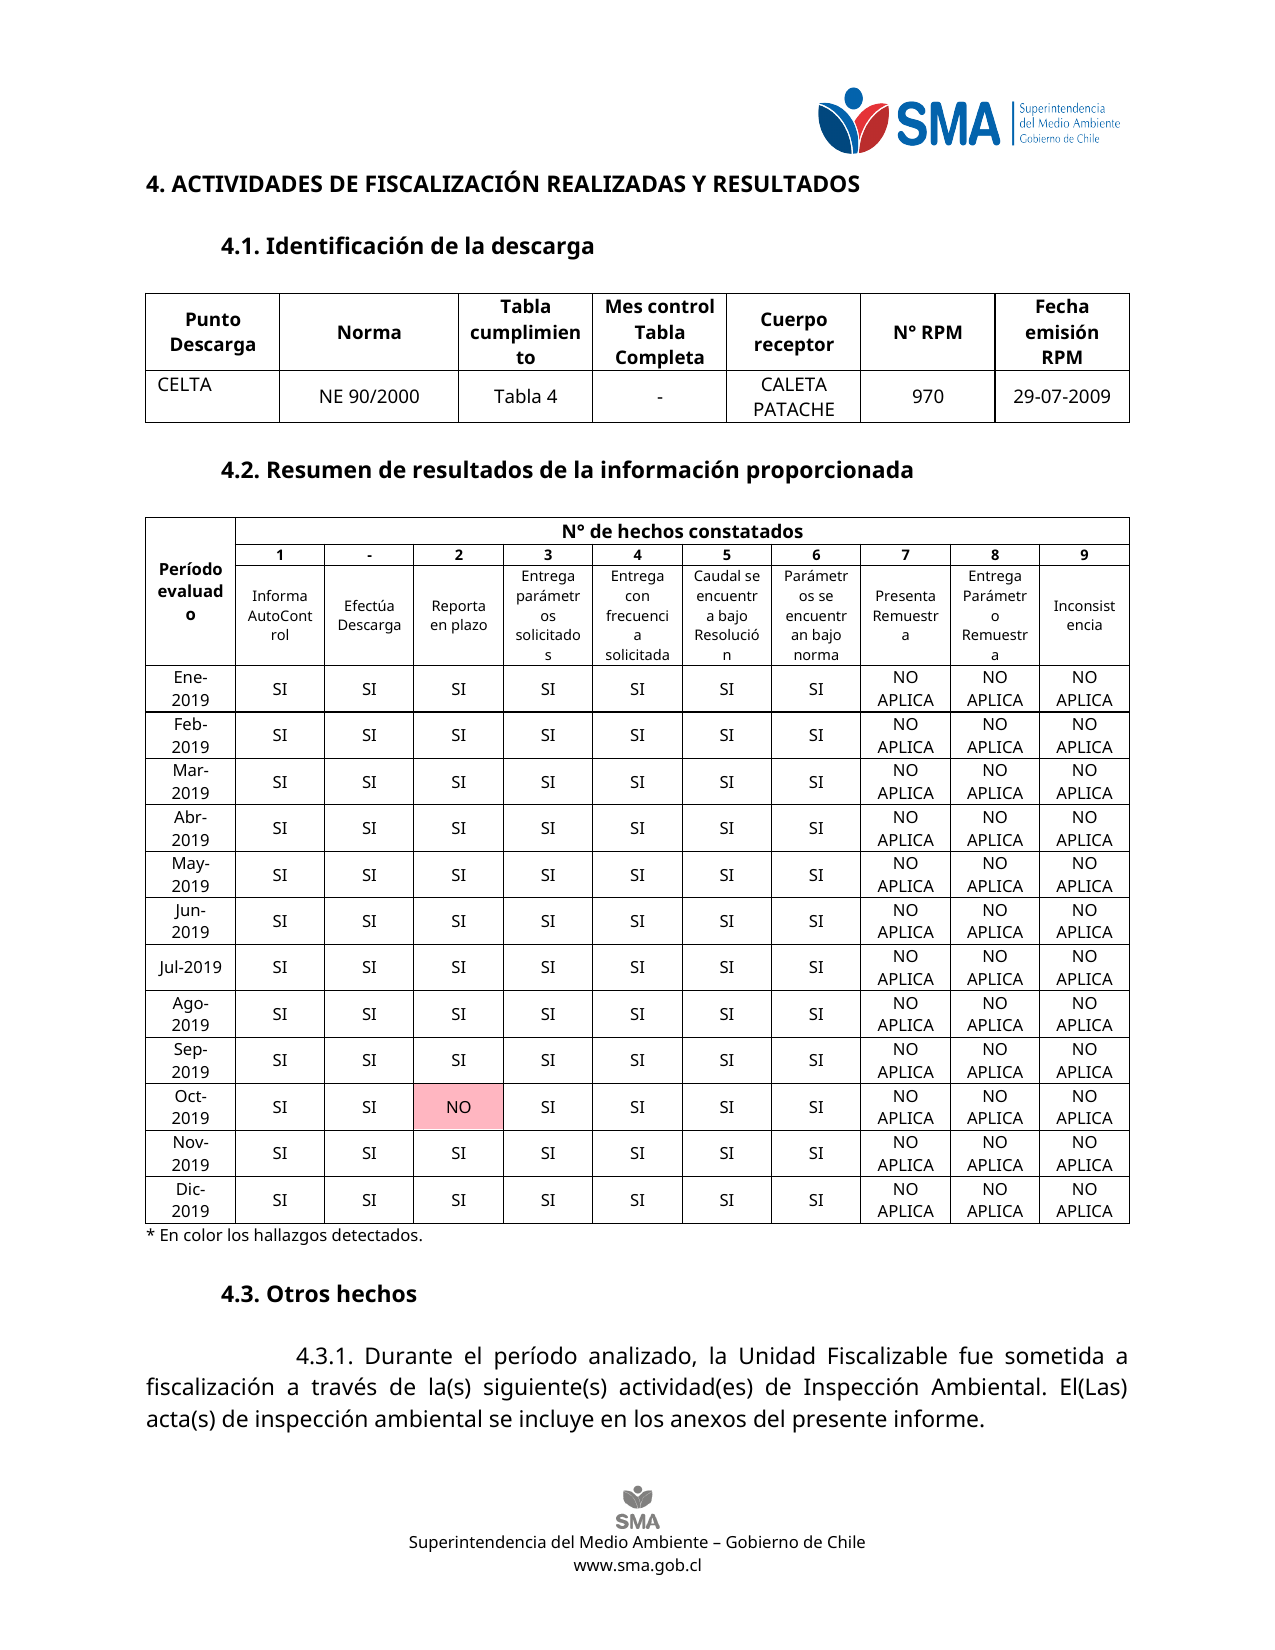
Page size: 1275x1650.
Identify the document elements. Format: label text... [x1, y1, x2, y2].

table_cell SI [593, 759, 682, 804]
table_cell SI [683, 1177, 771, 1222]
picture [808, 73, 1130, 168]
table_cell NO APLICA [861, 759, 950, 804]
table_cell Inconsistencia [1040, 566, 1129, 665]
table_cell NO APLICA [951, 945, 1039, 990]
table_cell SI [236, 945, 324, 990]
table_cell NO APLICA [1040, 805, 1129, 851]
table_cell SI [236, 1038, 324, 1083]
table_cell NO APLICA [951, 666, 1039, 711]
table_cell 1 [236, 545, 324, 564]
table_cell SI [236, 805, 324, 851]
table_cell Oct-2019 [146, 1084, 235, 1129]
table_cell SI [504, 852, 592, 897]
table_cell SI [325, 1131, 413, 1176]
table_cell NO [414, 1084, 503, 1129]
table_cell NO APLICA [861, 945, 950, 990]
table_cell May-2019 [146, 852, 235, 897]
table_cell SI [504, 666, 592, 711]
table_cell SI [325, 713, 413, 758]
table_cell NO APLICA [861, 1038, 950, 1083]
table_cell SI [504, 1131, 592, 1176]
text 4.1. Identificación de la descarga [146, 230, 1129, 292]
table_cell SI [325, 1084, 413, 1129]
table_cell Nov-2019 [146, 1131, 235, 1176]
table_cell NO APLICA [861, 805, 950, 851]
table_cell Abr-2019 [146, 805, 235, 851]
table_cell 3 [504, 545, 592, 564]
table_cell SI [236, 991, 324, 1037]
table_cell NO APLICA [1040, 852, 1129, 897]
table_cell NO APLICA [951, 759, 1039, 804]
table_cell 970 [861, 371, 994, 422]
table_cell NE 90/2000 [280, 371, 458, 422]
text 4.2. Resumen de resultados de la información proporcionada [146, 454, 1129, 517]
table_cell 6 [772, 545, 860, 564]
table_cell NO APLICA [951, 852, 1039, 897]
table_cell SI [414, 805, 503, 851]
table_cell Caudal se encuentra bajo Resolución [683, 566, 771, 665]
table_header N° RPM [861, 294, 994, 370]
table_cell NO APLICA [861, 713, 950, 758]
table_cell SI [414, 1038, 503, 1083]
table_cell 2 [414, 545, 503, 564]
table_cell Ene-2019 [146, 666, 235, 711]
table_cell SI [593, 1038, 682, 1083]
picture [614, 1483, 661, 1531]
table_cell SI [772, 1038, 860, 1083]
table_header Cuerpo receptor [727, 294, 860, 370]
table_cell NO APLICA [1040, 991, 1129, 1037]
table_cell SI [414, 898, 503, 944]
table_cell SI [593, 1177, 682, 1222]
table_cell - [325, 545, 413, 564]
table_cell SI [772, 759, 860, 804]
table_cell NO APLICA [1040, 1084, 1129, 1129]
table_cell 4 [593, 545, 682, 564]
table_cell NO APLICA [951, 805, 1039, 851]
table_cell SI [414, 852, 503, 897]
table_cell SI [593, 1084, 682, 1129]
table_cell SI [683, 898, 771, 944]
table_cell Sep-2019 [146, 1038, 235, 1083]
table_cell SI [325, 759, 413, 804]
table_cell SI [414, 1177, 503, 1222]
table_cell SI [325, 898, 413, 944]
table_cell SI [593, 1131, 682, 1176]
table_cell SI [414, 1131, 503, 1176]
table_cell SI [504, 1038, 592, 1083]
text 4.3. Otros hechos [146, 1277, 1129, 1340]
table_header Mes control Tabla Completa [593, 294, 726, 370]
table_cell Jun-2019 [146, 898, 235, 944]
table_cell Efectúa Descarga [325, 566, 413, 665]
table_cell NO APLICA [861, 666, 950, 711]
table_cell SI [593, 666, 682, 711]
table_header Tabla cumplimiento [459, 294, 592, 370]
table_header Período evaluado [146, 518, 235, 665]
table_cell SI [772, 666, 860, 711]
table_cell SI [504, 1177, 592, 1222]
table_header Punto Descarga [146, 294, 279, 370]
table_cell SI [593, 852, 682, 897]
table_cell SI [593, 898, 682, 944]
table_cell CELTA [146, 371, 279, 422]
table_cell SI [772, 713, 860, 758]
table_cell Feb-2019 [146, 713, 235, 758]
table_cell Tabla 4 [459, 371, 592, 422]
table_cell SI [325, 1177, 413, 1222]
table_cell SI [772, 805, 860, 851]
table_cell SI [593, 713, 682, 758]
table_cell SI [325, 945, 413, 990]
table_cell SI [236, 713, 324, 758]
table_cell SI [236, 1131, 324, 1176]
table_cell NO APLICA [1040, 666, 1129, 711]
table_cell NO APLICA [951, 1177, 1039, 1222]
table_cell SI [683, 713, 771, 758]
table_cell SI [683, 1084, 771, 1129]
table_cell SI [593, 805, 682, 851]
table_cell Dic-2019 [146, 1177, 235, 1222]
table_cell SI [325, 991, 413, 1037]
table_cell CALETA PATACHE [727, 371, 860, 422]
table_cell Presenta Remuestra [861, 566, 950, 665]
table_cell NO APLICA [951, 1038, 1039, 1083]
table_cell SI [683, 759, 771, 804]
table_header N° de hechos constatados [236, 518, 1129, 543]
table_cell NO APLICA [861, 852, 950, 897]
table_cell Entrega parámetros solicitados [504, 566, 592, 665]
text 4.3.1. Durante el período analizado, la Unidad Fiscalizable fue sometida a fiscalización a través de la(s) siguiente(s) actividad(es) de Inspección Ambiental. El(Las) acta(s) de inspección ambiental se incluye en los anexos del presente informe. [146, 1340, 1129, 1434]
table_cell NO APLICA [1040, 1038, 1129, 1083]
table_cell SI [325, 666, 413, 711]
table_cell NO APLICA [861, 1131, 950, 1176]
table_cell Reporta en plazo [414, 566, 503, 665]
table_cell SI [236, 852, 324, 897]
table_cell SI [414, 759, 503, 804]
table_cell SI [772, 898, 860, 944]
table_cell Parámetros se encuentran bajo norma [772, 566, 860, 665]
table_cell SI [325, 1038, 413, 1083]
table_cell SI [325, 852, 413, 897]
table_cell 9 [1040, 545, 1129, 564]
table_cell 5 [683, 545, 771, 564]
table_cell SI [683, 1131, 771, 1176]
table_cell Ago-2019 [146, 991, 235, 1037]
table_cell NO APLICA [1040, 713, 1129, 758]
table_cell SI [504, 1084, 592, 1129]
table_cell SI [504, 991, 592, 1037]
table_cell SI [683, 945, 771, 990]
table_cell SI [504, 805, 592, 851]
table_cell NO APLICA [861, 898, 950, 944]
table_cell SI [683, 1038, 771, 1083]
table_cell SI [504, 945, 592, 990]
table_cell SI [772, 1131, 860, 1176]
table_cell NO APLICA [951, 1131, 1039, 1176]
table_cell 29-07-2009 [996, 371, 1129, 422]
table_header Norma [280, 294, 458, 370]
table_cell - [593, 371, 726, 422]
table_cell SI [593, 945, 682, 990]
text 4. ACTIVIDADES DE FISCALIZACIÓN REALIZADAS Y RESULTADOS [146, 167, 1129, 230]
table_cell 8 [951, 545, 1039, 564]
table_cell SI [236, 898, 324, 944]
table_cell SI [593, 991, 682, 1037]
table_cell Entrega con frecuencia solicitada [593, 566, 682, 665]
text * En color los hallazgos detectados. [146, 1224, 1129, 1277]
table_cell SI [504, 713, 592, 758]
table_header Fecha emisión RPM [996, 294, 1129, 370]
table_cell SI [772, 852, 860, 897]
table_cell SI [683, 991, 771, 1037]
table_cell SI [504, 759, 592, 804]
table_cell NO APLICA [1040, 898, 1129, 944]
table_cell NO APLICA [861, 1084, 950, 1129]
table_cell NO APLICA [951, 991, 1039, 1037]
table_cell SI [772, 1177, 860, 1222]
table_cell NO APLICA [861, 991, 950, 1037]
table_cell SI [325, 805, 413, 851]
table_cell SI [236, 666, 324, 711]
table_cell SI [236, 1177, 324, 1222]
table_cell NO APLICA [1040, 1131, 1129, 1176]
table_cell Informa AutoControl [236, 566, 324, 665]
table_cell NO APLICA [951, 898, 1039, 944]
table_cell SI [772, 1084, 860, 1129]
table_cell SI [772, 991, 860, 1037]
table_cell SI [414, 666, 503, 711]
table_cell 7 [861, 545, 950, 564]
table_cell SI [236, 759, 324, 804]
table_cell Jul-2019 [146, 945, 235, 990]
table_cell SI [683, 666, 771, 711]
table_cell SI [504, 898, 592, 944]
table_cell NO APLICA [1040, 759, 1129, 804]
table_cell NO APLICA [1040, 945, 1129, 990]
table_cell NO APLICA [1040, 1177, 1129, 1222]
table_cell Entrega Parámetro Remuestra [951, 566, 1039, 665]
table_cell SI [414, 713, 503, 758]
table_cell SI [683, 805, 771, 851]
table_cell SI [414, 945, 503, 990]
table_cell SI [772, 945, 860, 990]
table_cell NO APLICA [951, 1084, 1039, 1129]
table_cell NO APLICA [861, 1177, 950, 1222]
table_cell NO APLICA [951, 713, 1039, 758]
table_cell Mar-2019 [146, 759, 235, 804]
table_cell SI [683, 852, 771, 897]
table_cell SI [236, 1084, 324, 1129]
table_cell SI [414, 991, 503, 1037]
